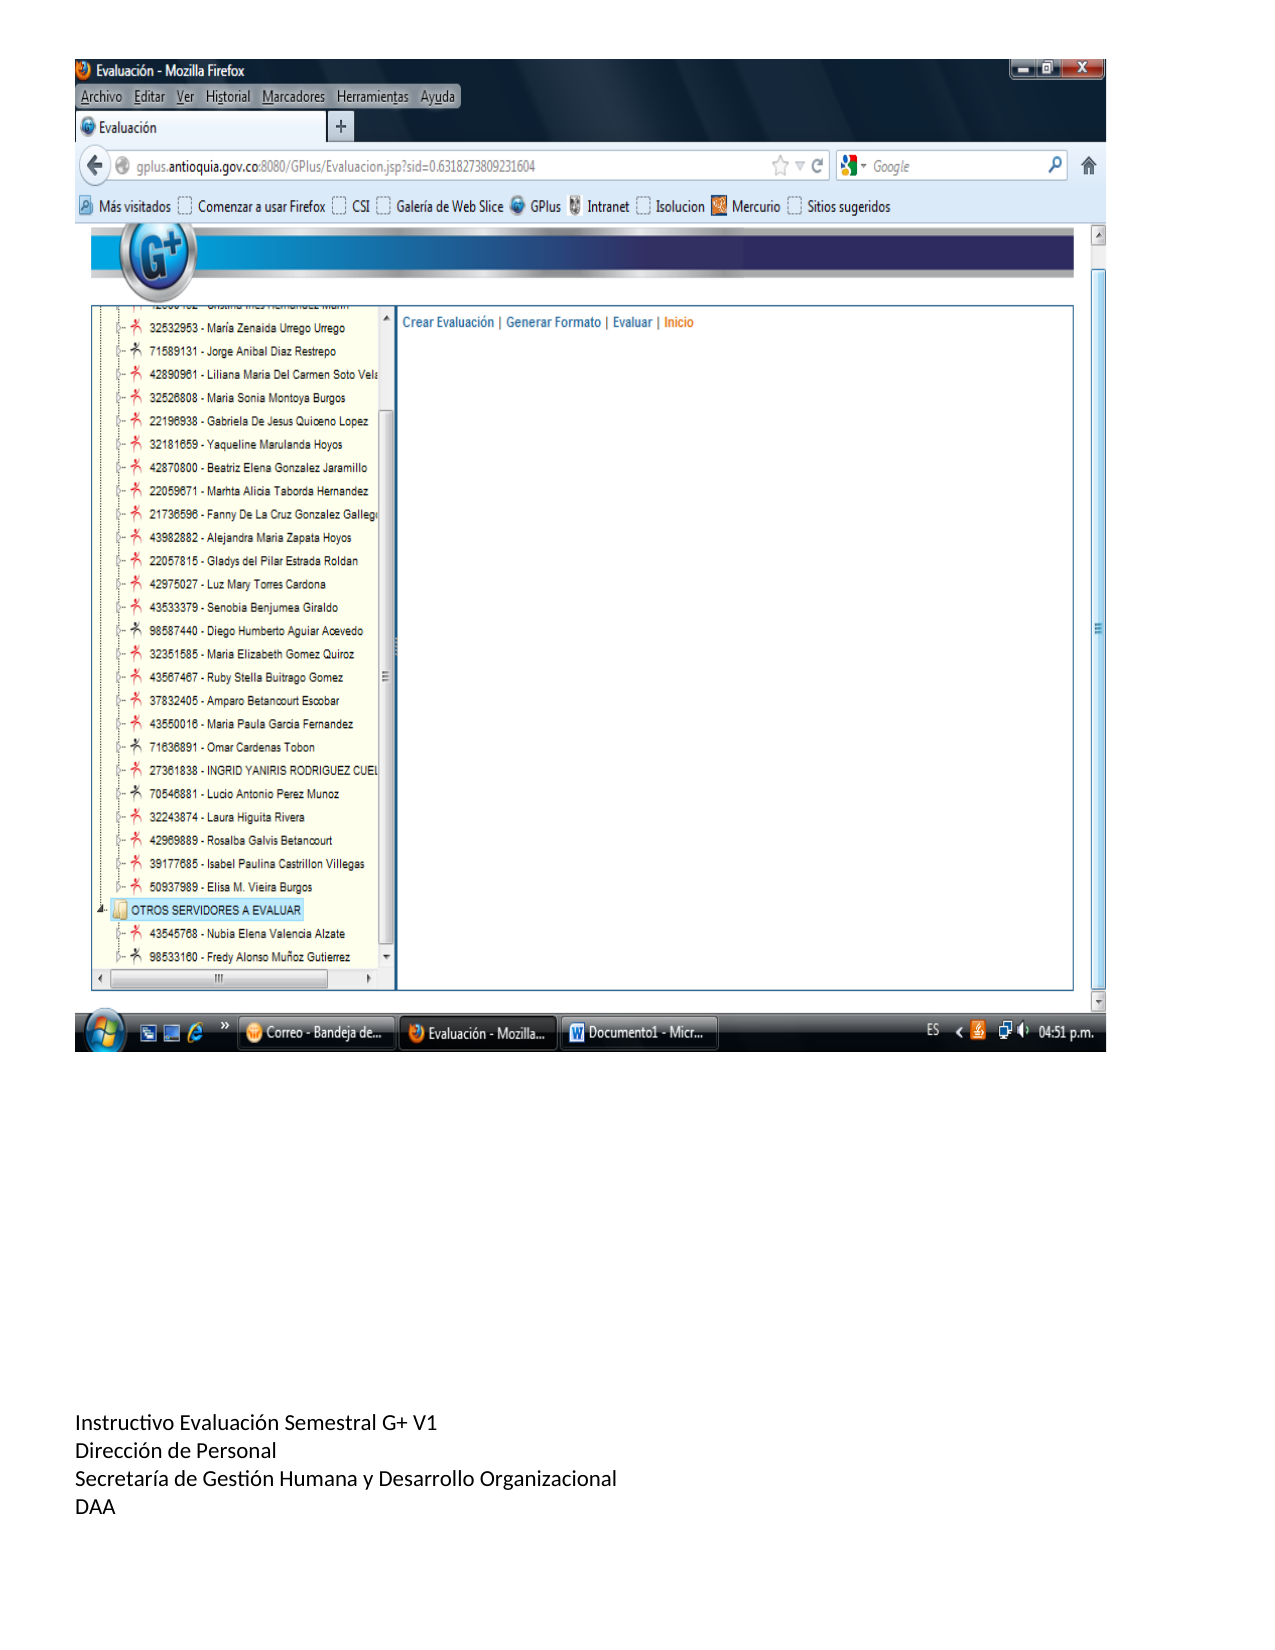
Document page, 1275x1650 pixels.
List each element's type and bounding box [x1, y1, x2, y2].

picture [75, 59, 1107, 1052]
